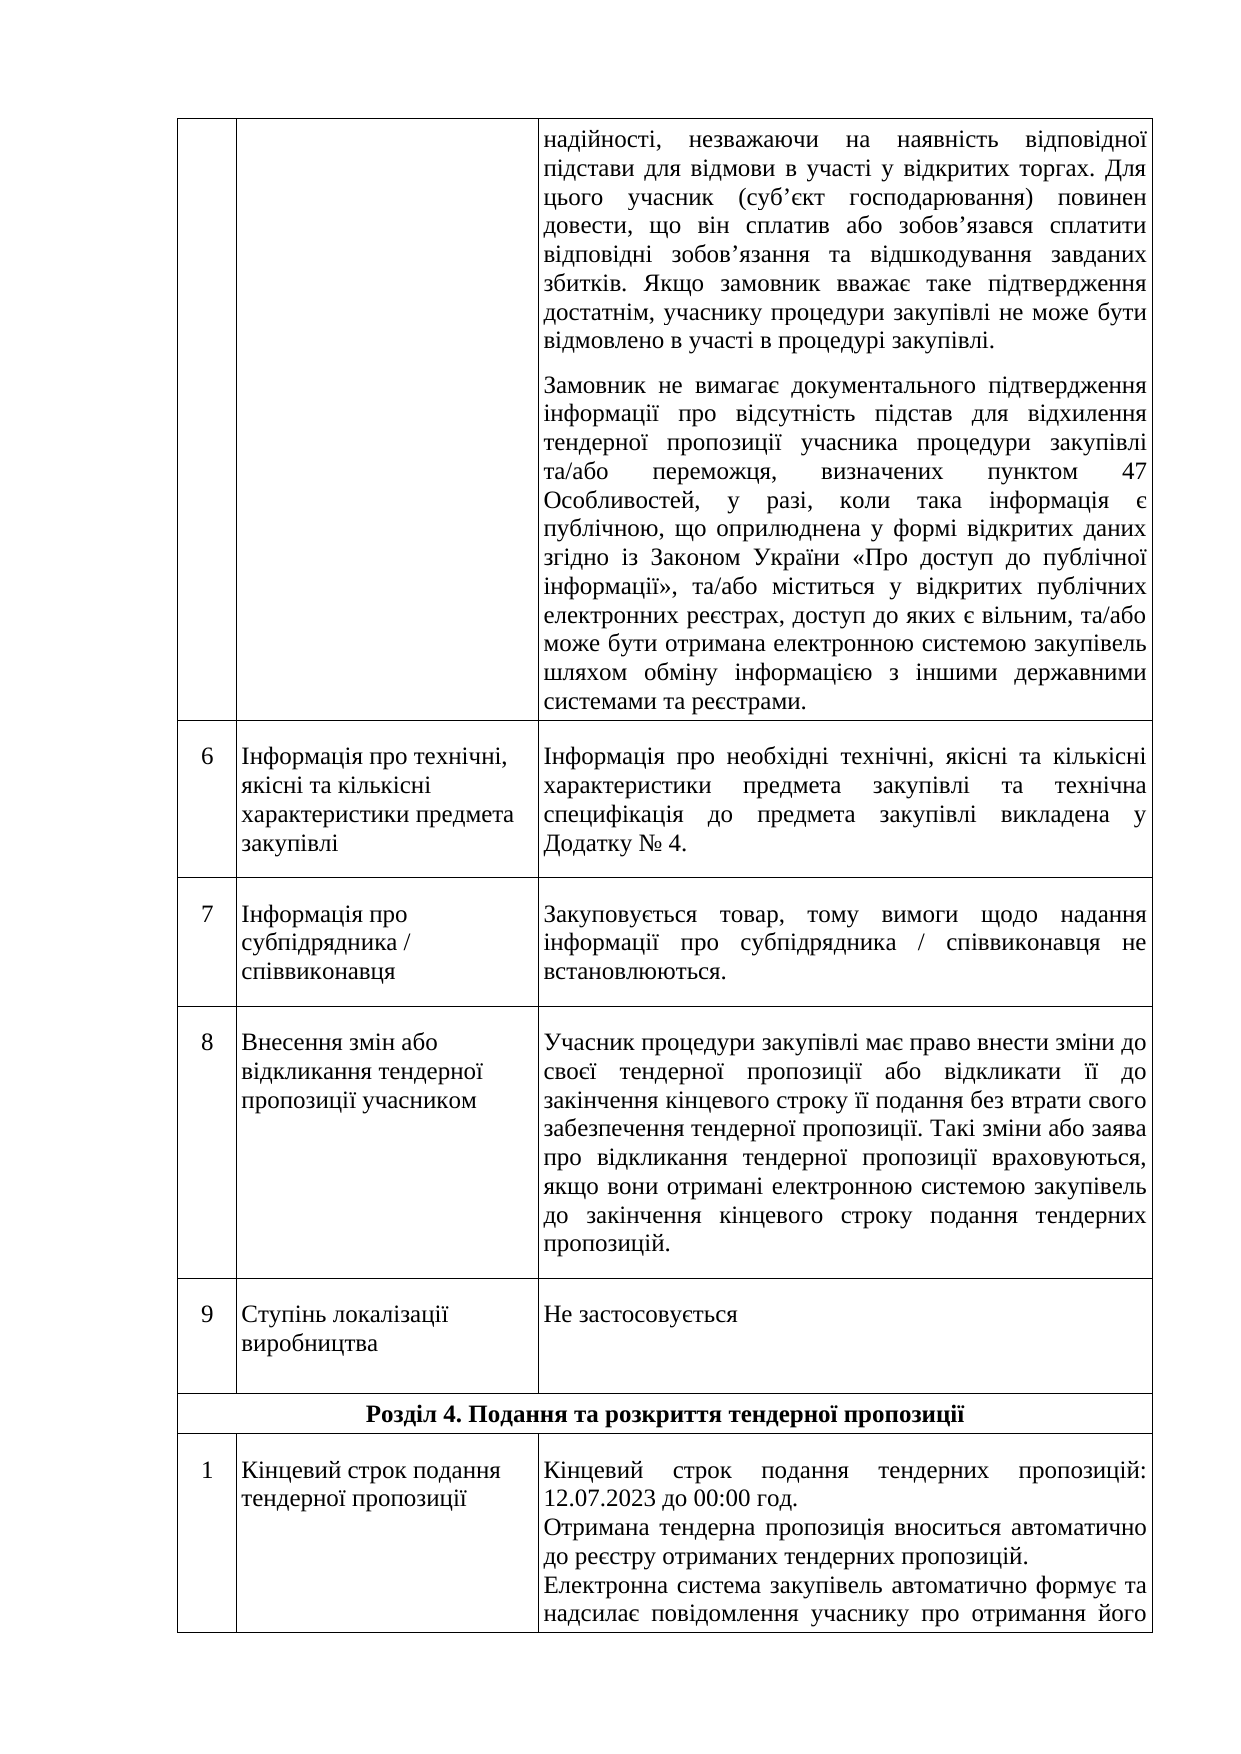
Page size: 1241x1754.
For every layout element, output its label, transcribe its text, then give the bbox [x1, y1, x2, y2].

table_cell Інформація про субпідрядника / співвиконавця [237, 878, 538, 1006]
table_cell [539, 1434, 1152, 1632]
table_cell Розділ 4. Подання та розкриття тендерної пропозиції [178, 1394, 1152, 1433]
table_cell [539, 119, 1152, 720]
table_cell Внесення змін або відкликання тендерної пропозиції учасником [237, 1007, 538, 1278]
table_cell Закуповується товар, тому вимоги щодо надання інформації про субпідрядника / співвиконавця не встановлюються. [539, 878, 1152, 1006]
table_cell Ступінь локалізації виробництва [237, 1279, 538, 1393]
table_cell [237, 1434, 538, 1632]
table_cell 8 [178, 1007, 236, 1278]
table_cell 9 [178, 1279, 236, 1393]
table_cell Не застосовується [539, 1279, 1152, 1393]
table_cell 5 [178, 119, 236, 720]
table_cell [237, 119, 538, 720]
table_cell Інформація про технічні, якісні та кількісні характеристики предмета закупівлі [237, 721, 538, 877]
table_cell Учасник процедури закупівлі має право внести зміни до своєї тендерної пропозиції або відкликати її до закінчення кінцевого строку її подання без втрати свого забезпечення тендерної пропозиції. Такі зміни або заява про відкликання тендерної пропозиції враховуються, якщо вони отримані електронною системою закупівель до закінчення кінцевого строку подання тендерних пропозицій. [539, 1007, 1152, 1278]
table_cell 7 [178, 878, 236, 1006]
table_cell 6 [178, 721, 236, 877]
table_cell 1 [178, 1434, 236, 1632]
table_cell Інформація про необхідні технічні, якісні та кількісні характеристики предмета закупівлі та технічна специфікація до предмета закупівлі викладена у Додатку № 4. [539, 721, 1152, 877]
